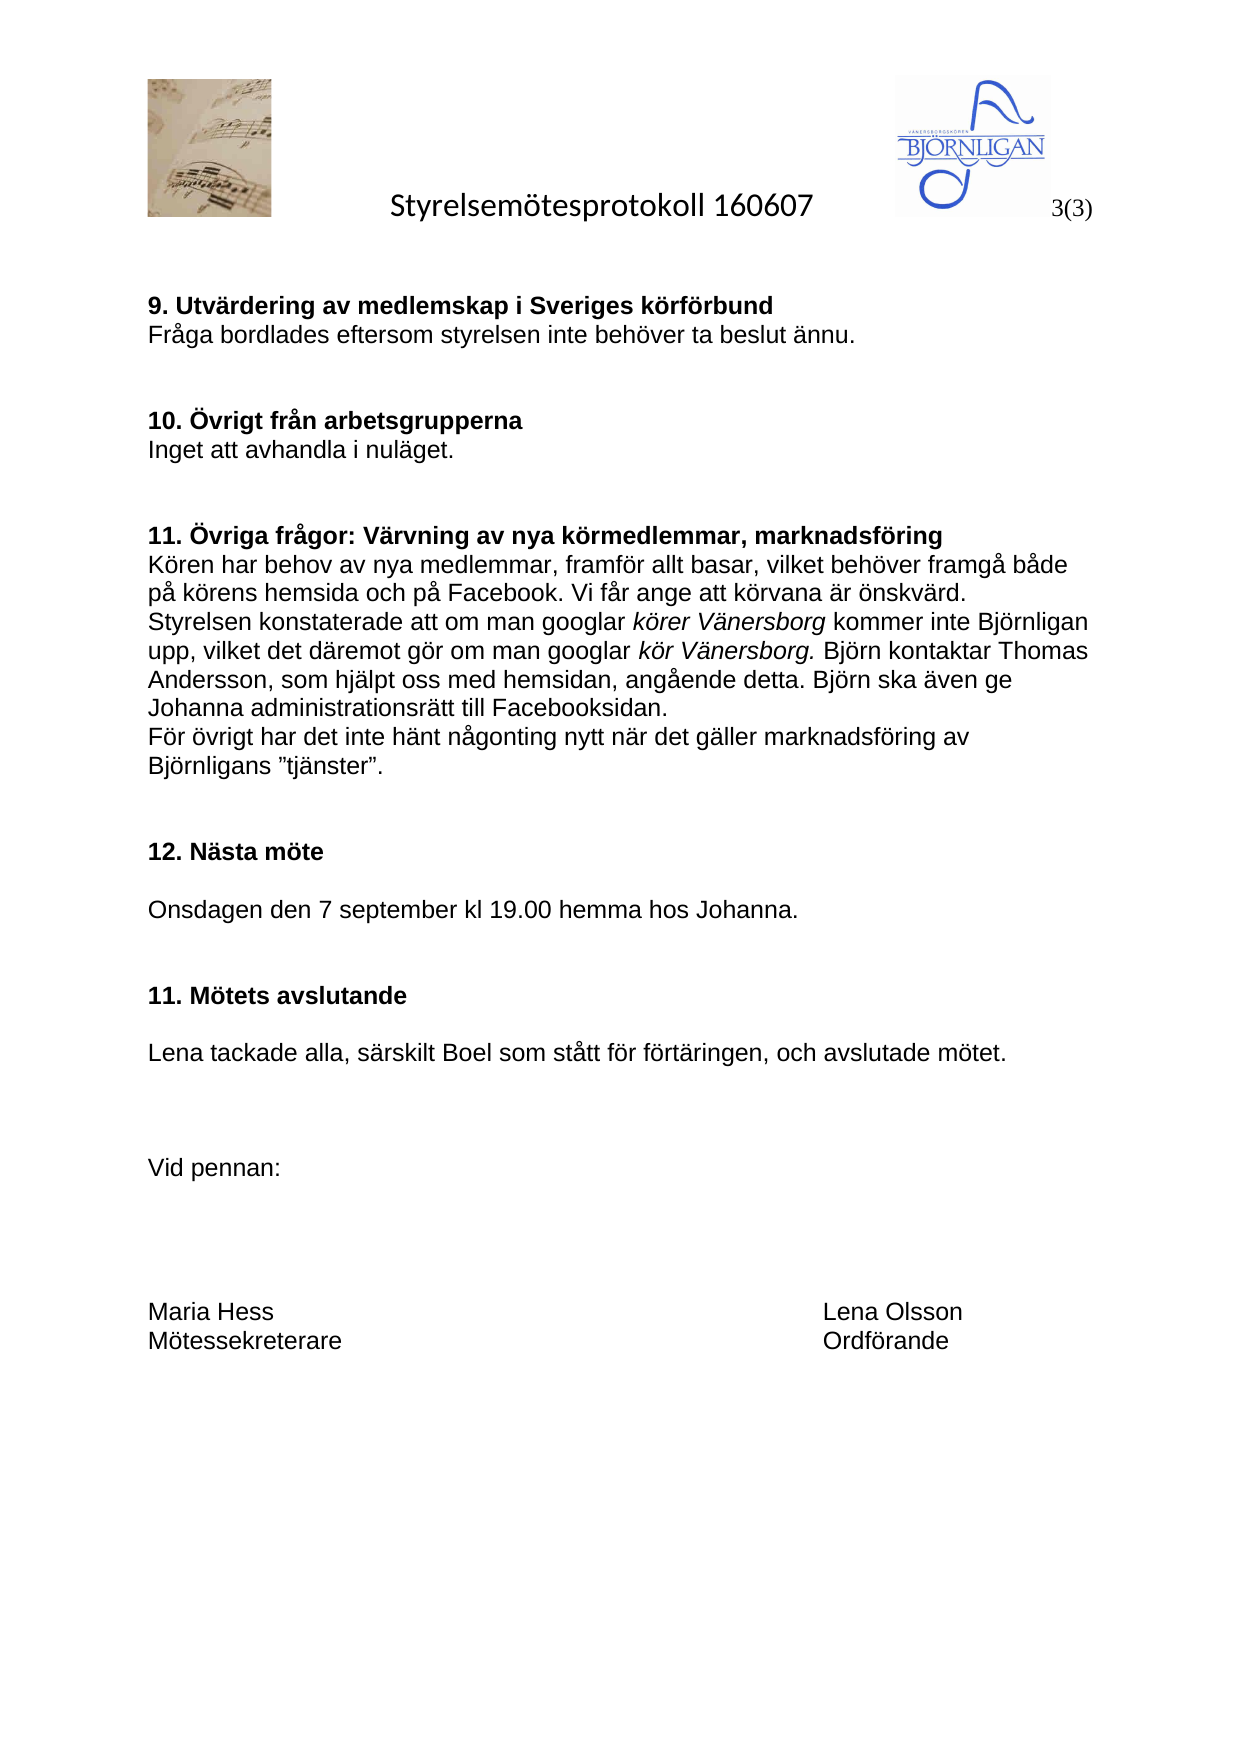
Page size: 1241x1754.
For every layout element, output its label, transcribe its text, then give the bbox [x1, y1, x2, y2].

text För övrigt har det inte hänt någonting nytt när det gäller marknadsföring av Björnligans ”tjänster”. [148, 722, 1096, 779]
picture [147, 79, 272, 217]
text Fråga bordlades eftersom styrelsen inte behöver ta beslut ännu. [148, 319, 1096, 348]
text Mötessekreterare Ordförande [148, 1326, 1096, 1354]
picture [895, 75, 1051, 217]
text Lena tackade alla, särskilt Boel som stått för förtäringen, och avslutade mötet. [148, 1038, 1096, 1067]
text 12. Nästa möte [148, 837, 1096, 866]
text Inget att avhandla i nuläget. [148, 434, 1096, 463]
text Vid pennan: [148, 1153, 1096, 1182]
text 11. Mötets avslutande [148, 981, 1096, 1009]
text Onsdagen den 7 september kl 19.00 hemma hos Johanna. [148, 894, 1096, 923]
text 10. Övrigt från arbetsgrupperna [148, 406, 1096, 434]
text Styrelsen konstaterade att om man googlar körer Vänersborg kommer inte Björnligan upp, vilket det däremot gör om man googlar kör Vänersborg. Björn kontaktar Thomas Andersson, som hjälpt oss med hemsidan, angående detta. Björn ska även ge Johanna administrationsrätt till Facebooksidan. [148, 607, 1096, 722]
text 11. Övriga frågor: Värvning av nya körmedlemmar, marknadsföring [148, 521, 1096, 549]
text Maria Hess Lena Olsson [148, 1297, 1096, 1326]
text 9. Utvärdering av medlemskap i Sveriges körförbund [148, 291, 1096, 319]
text Kören har behov av nya medlemmar, framför allt basar, vilket behöver framgå både på körens hemsida och på Facebook. Vi får ange att körvana är önskvärd. [148, 549, 1096, 607]
